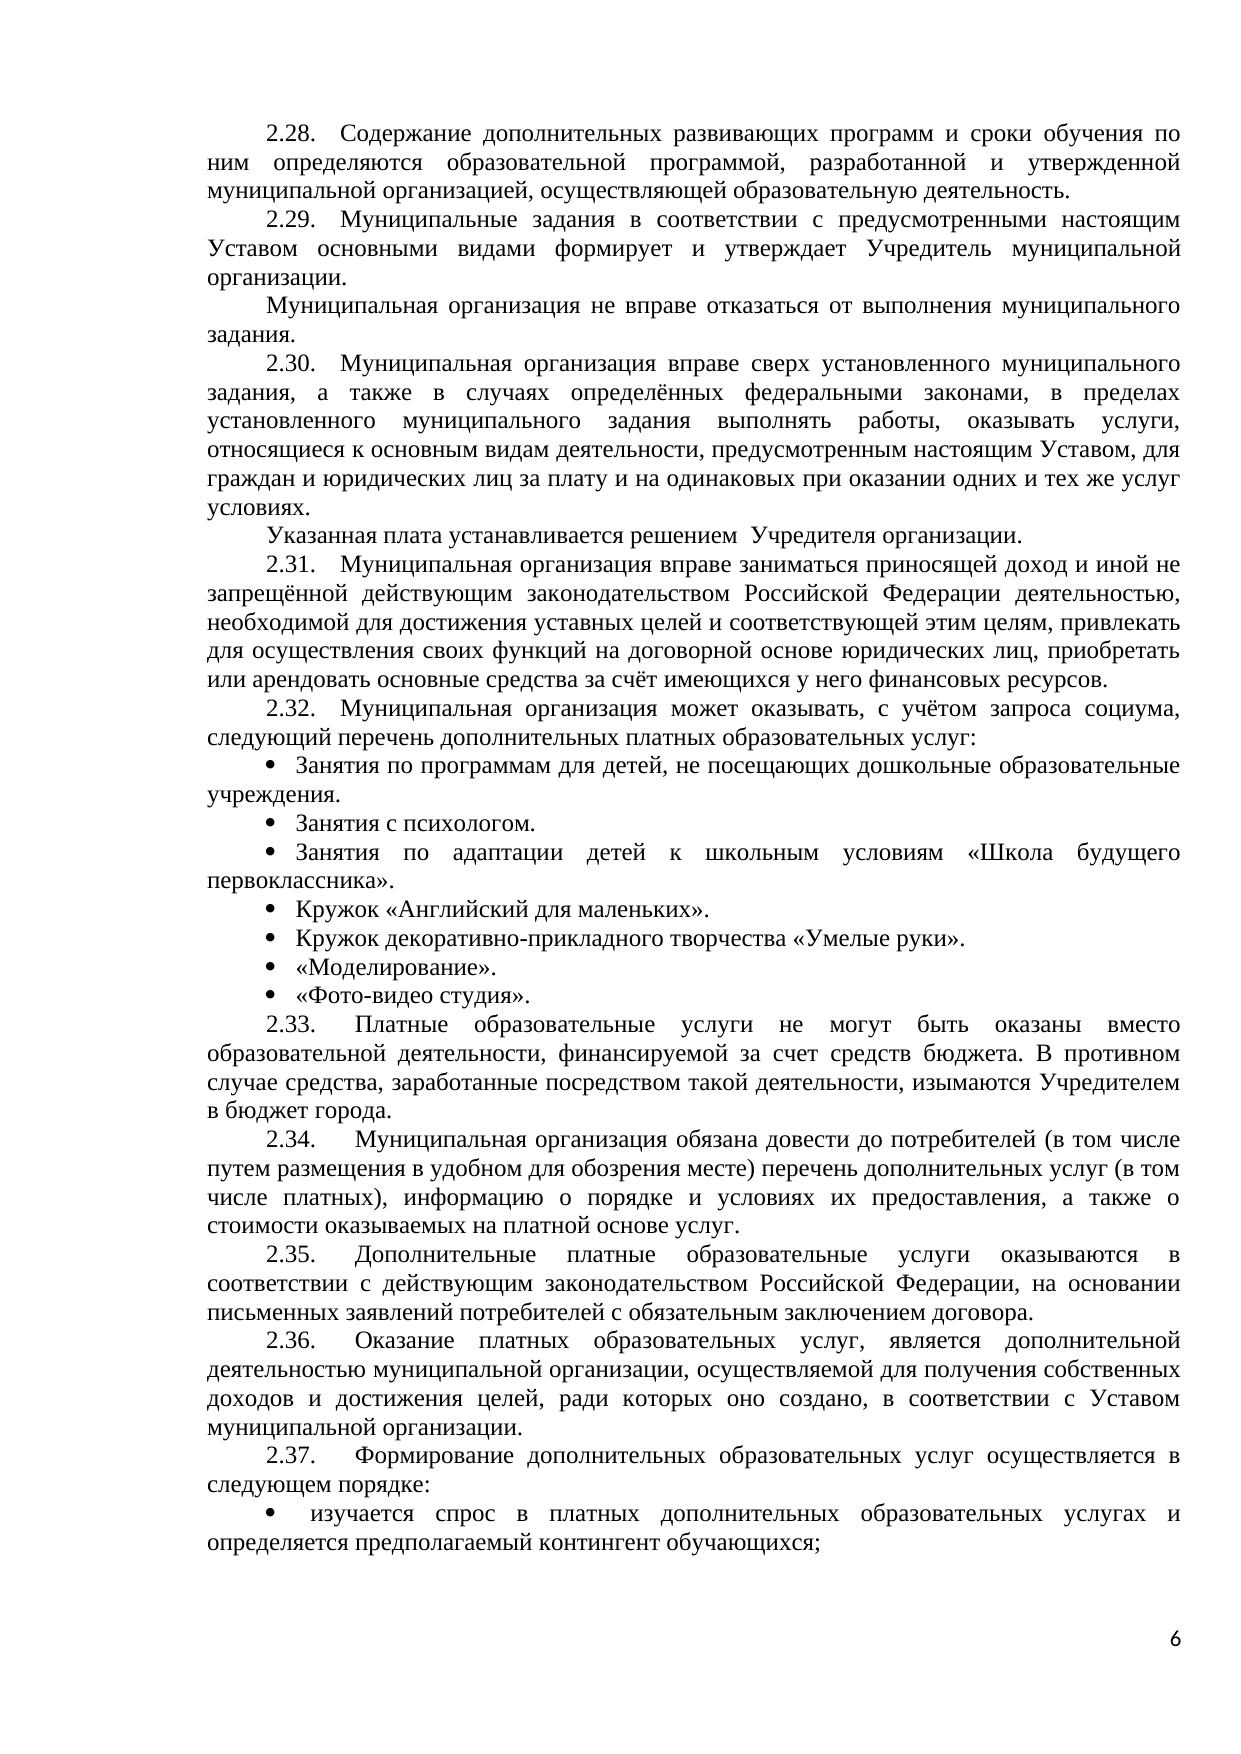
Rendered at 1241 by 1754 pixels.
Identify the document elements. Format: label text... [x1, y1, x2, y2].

list «Фото-видео студия». [207, 981, 1181, 1009]
list Платные образовательные услуги не могут быть оказаны вместо образовательной деятельности, финансируемой за счет средств бюджета. В противном случае средства, заработанные посредством такой деятельности, изымаются Учредителем в бюджет города. [207, 1009, 1181, 1124]
list Занятия по адаптации детей к школьным условиям «Школа будущего первоклассника». [207, 837, 1181, 894]
list Занятия по программам для детей, не посещающих дошкольные образовательные учреждения. [207, 751, 1181, 808]
text Указанная плата устанавливается решением Учредителя организации. [207, 521, 1181, 549]
text Муниципальная организация не вправе отказаться от выполнения муниципального задания. [207, 291, 1181, 348]
list Занятия с психологом. [207, 808, 1181, 837]
list Кружок декоративно-прикладного творчества «Умелые руки». [207, 923, 1181, 952]
list Кружок «Английский для маленьких». [207, 894, 1181, 923]
list Муниципальная организация вправе заниматься приносящей доход и иной не запрещённой действующим законодательством Российской Федерации деятельностью, необходимой для достижения уставных целей и соответствующей этим целям, привлекать для осуществления своих функций на договорной основе юридических лиц, приобретать или арендовать основные средства за счёт имеющихся у него финансовых ресурсов. [207, 549, 1181, 693]
list Муниципальная организация может оказывать, с учётом запроса социума, следующий перечень дополнительных платных образовательных услуг: [207, 693, 1181, 751]
list Муниципальная организация вправе сверх установленного муниципального задания, а также в случаях определённых федеральными законами, в пределах установленного муниципального задания выполнять работы, оказывать услуги, относящиеся к основным видам деятельности, предусмотренным настоящим Уставом, для граждан и юридических лиц за плату и на одинаковых при оказании одних и тех же услуг условиях. [207, 348, 1181, 521]
list «Моделирование». [207, 952, 1181, 981]
list Оказание платных образовательных услуг, является дополнительной деятельностью муниципальной организации, осуществляемой для получения собственных доходов и достижения целей, ради которых оно создано, в соответствии с Уставом муниципальной организации. [207, 1326, 1181, 1441]
list Дополнительные платные образовательные услуги оказываются в соответствии с действующим законодательством Российской Федерации, на основании письменных заявлений потребителей с обязательным заключением договора. [207, 1239, 1181, 1326]
list Муниципальные задания в соответствии с предусмотренными настоящим Уставом основными видами формирует и утверждает Учредитель муниципальной организации. [207, 204, 1181, 291]
list Содержание дополнительных развивающих программ и сроки обучения по ним определяются образовательной программой, разработанной и утвержденной муниципальной организацией, осуществляющей образовательную деятельность. [207, 118, 1181, 204]
list Формирование дополнительных образовательных услуг осуществляется в следующем порядке: [207, 1441, 1181, 1498]
list Муниципальная организация обязана довести до потребителей (в том числе путем размещения в удобном для обозрения месте) перечень дополнительных услуг (в том числе платных), информацию о порядке и условиях их предоставления, а также о стоимости оказываемых на платной основе услуг. [207, 1124, 1181, 1239]
list изучается спрос в платных дополнительных образовательных услугах и определяется предполагаемый контингент обучающихся; [207, 1498, 1181, 1556]
